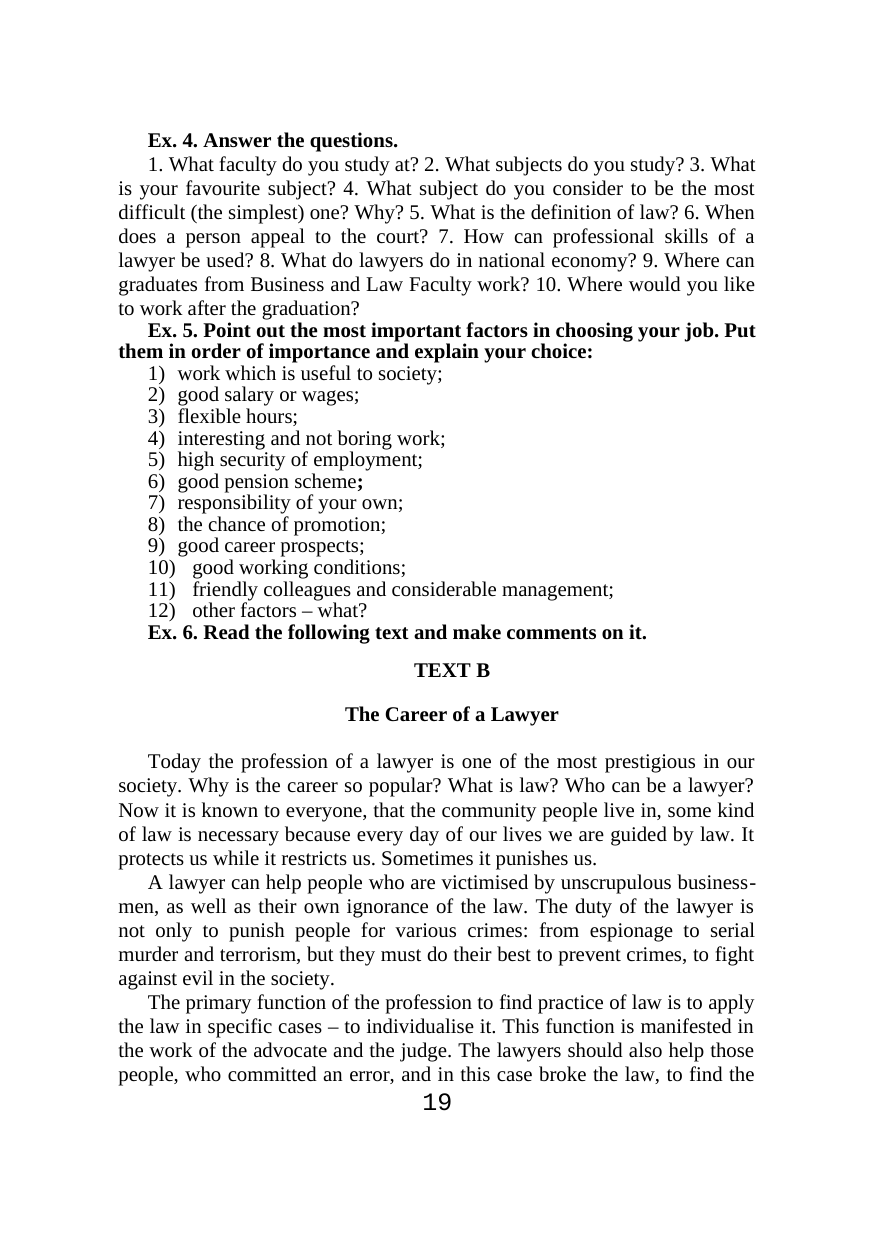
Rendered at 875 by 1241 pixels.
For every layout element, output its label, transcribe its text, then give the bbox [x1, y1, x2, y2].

text Ex. 5. Point out the most important factors in choosing your job. Put them in order of importance and explain your choice: [118, 320, 756, 363]
text The Career of a Lawyer [118, 704, 756, 725]
text 1. What faculty do you study at? 2. What subjects do you study? 3. What is your favourite subject? 4. What subject do you consider to be the most difficult (the simplest) one? Why? 5. What is the definition of law? 6. When does a person appeal to the court? 7. How can professional skills of a lawyer be used? 8. What do lawyers do in national economy? 9. Where can graduates from Business and Law Faculty work? 10. Where would you like to work after the graduation? [118, 151, 756, 320]
text Today the profession of a lawyer is one of the most prestigious in our society. Why is the career so popular? What is law? Who can be a lawyer? Now it is known to everyone, that the community people live in, some kind of law is necessary because every day of our lives we are guided by law. It protects us while it restricts us. Sometimes it punishes us. [118, 749, 756, 870]
list work which is useful to society; [118, 363, 756, 385]
list responsibility of your own; [118, 492, 756, 514]
list good career prospects; [118, 536, 756, 557]
text Ex. 4. Answer the questions. [118, 130, 756, 151]
list good working conditions; [118, 557, 756, 579]
list interesting and not boring work; [118, 428, 756, 449]
text A lawyer can help people who are victimised by unscrupulous businessmen, as well as their own ignorance of the law. The duty of the lawyer is not only to punish people for various crimes: from espionage to serial murder and terrorism, but they must do their best to prevent crimes, to fight against evil in the society. [118, 870, 756, 990]
list friendly colleagues and considerable management; [118, 579, 756, 600]
text TEXT В [118, 661, 756, 682]
list high security of employment; [118, 449, 756, 471]
text Ex. 6. Read the following text and make comments on it. [118, 622, 756, 643]
list flexible hours; [118, 406, 756, 428]
list good pension scheme; [118, 471, 756, 492]
list the chance of promotion; [118, 514, 756, 536]
list other factors – what? [118, 600, 756, 622]
list good salary or wages; [118, 385, 756, 406]
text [118, 990, 756, 1086]
